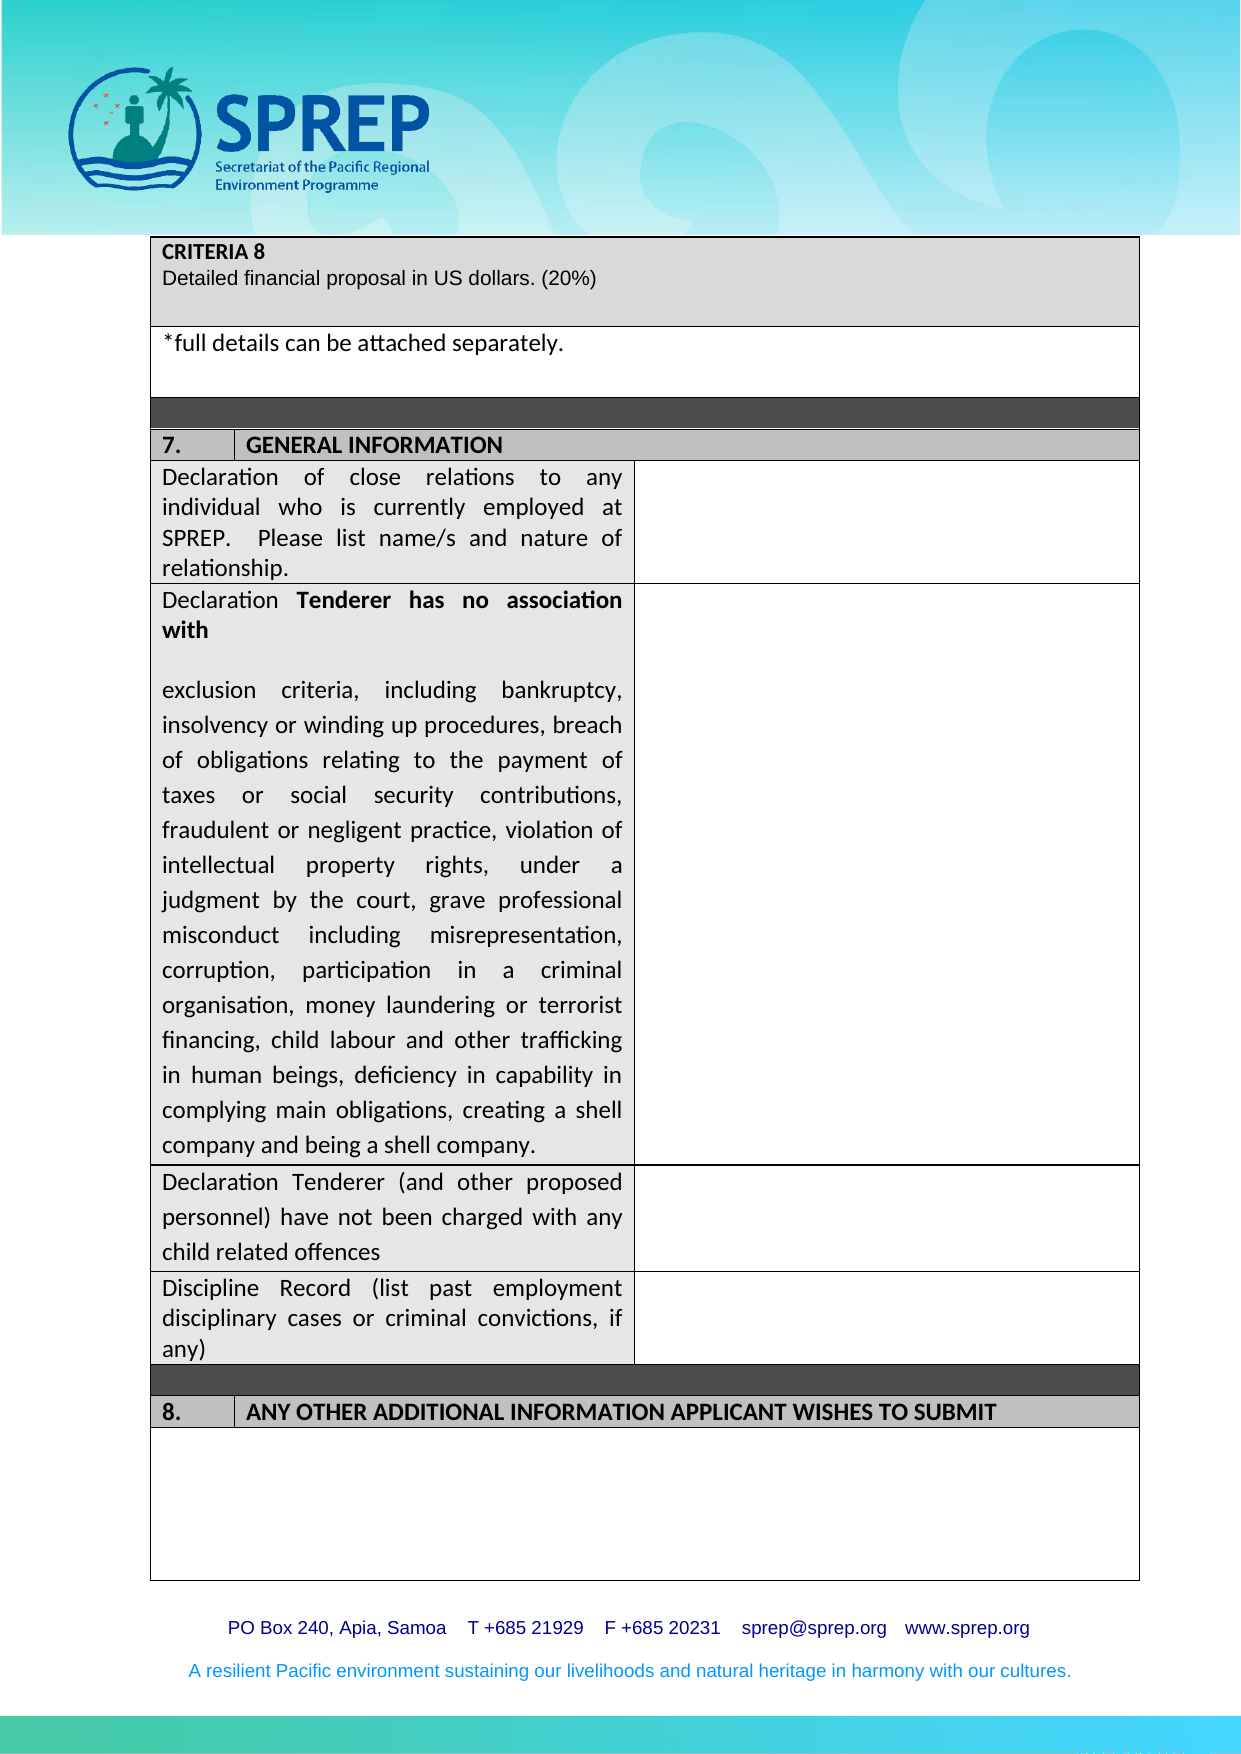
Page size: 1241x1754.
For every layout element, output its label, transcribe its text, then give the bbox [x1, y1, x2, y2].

table_cell [151, 1428, 1139, 1580]
table_cell ANY OTHER ADDITIONAL INFORMATION APPLICANT WISHES TO SUBMIT [235, 1396, 1139, 1427]
table_cell 7. [151, 430, 234, 460]
table_cell Declaration of close relations to any individual who is currently employed at SPREP. Please list name/s and nature of relationship. [151, 461, 634, 583]
table_cell *full details can be attached separately. [151, 327, 1139, 397]
table_header [635, 1166, 1139, 1271]
table_cell [635, 584, 1139, 1164]
table_header Declaration Tenderer (and other proposed personnel) have not been charged with any child related offences [151, 1166, 634, 1271]
table_cell [635, 461, 1139, 583]
table_cell [151, 398, 1139, 428]
table_cell [635, 1272, 1139, 1364]
picture [0, 1716, 1241, 1754]
table_cell Declaration Tenderer has no association with exclusion criteria, including bankruptcy, insolvency or winding up procedures, breach of obligations relating to the payment of taxes or social security contributions, fraudulent or negligent practice, violation of intellectual property rights, under a judgment by the court, grave professional misconduct including misrepresentation, corruption, participation in a criminal organisation, money laundering or terrorist financing, child labour and other trafficking in human beings, deficiency in capability in complying main obligations, creating a shell company and being a shell company. [151, 584, 634, 1164]
table_cell Discipline Record (list past employment disciplinary cases or criminal convictions, if any) [151, 1272, 634, 1364]
table_cell CRITERIA 8 Detailed financial proposal in US dollars. (20%) [151, 238, 1139, 326]
picture [1, 0, 1241, 235]
table_cell 8. [151, 1396, 234, 1427]
table_cell GENERAL INFORMATION [235, 430, 1139, 460]
table_cell [151, 1365, 1139, 1395]
